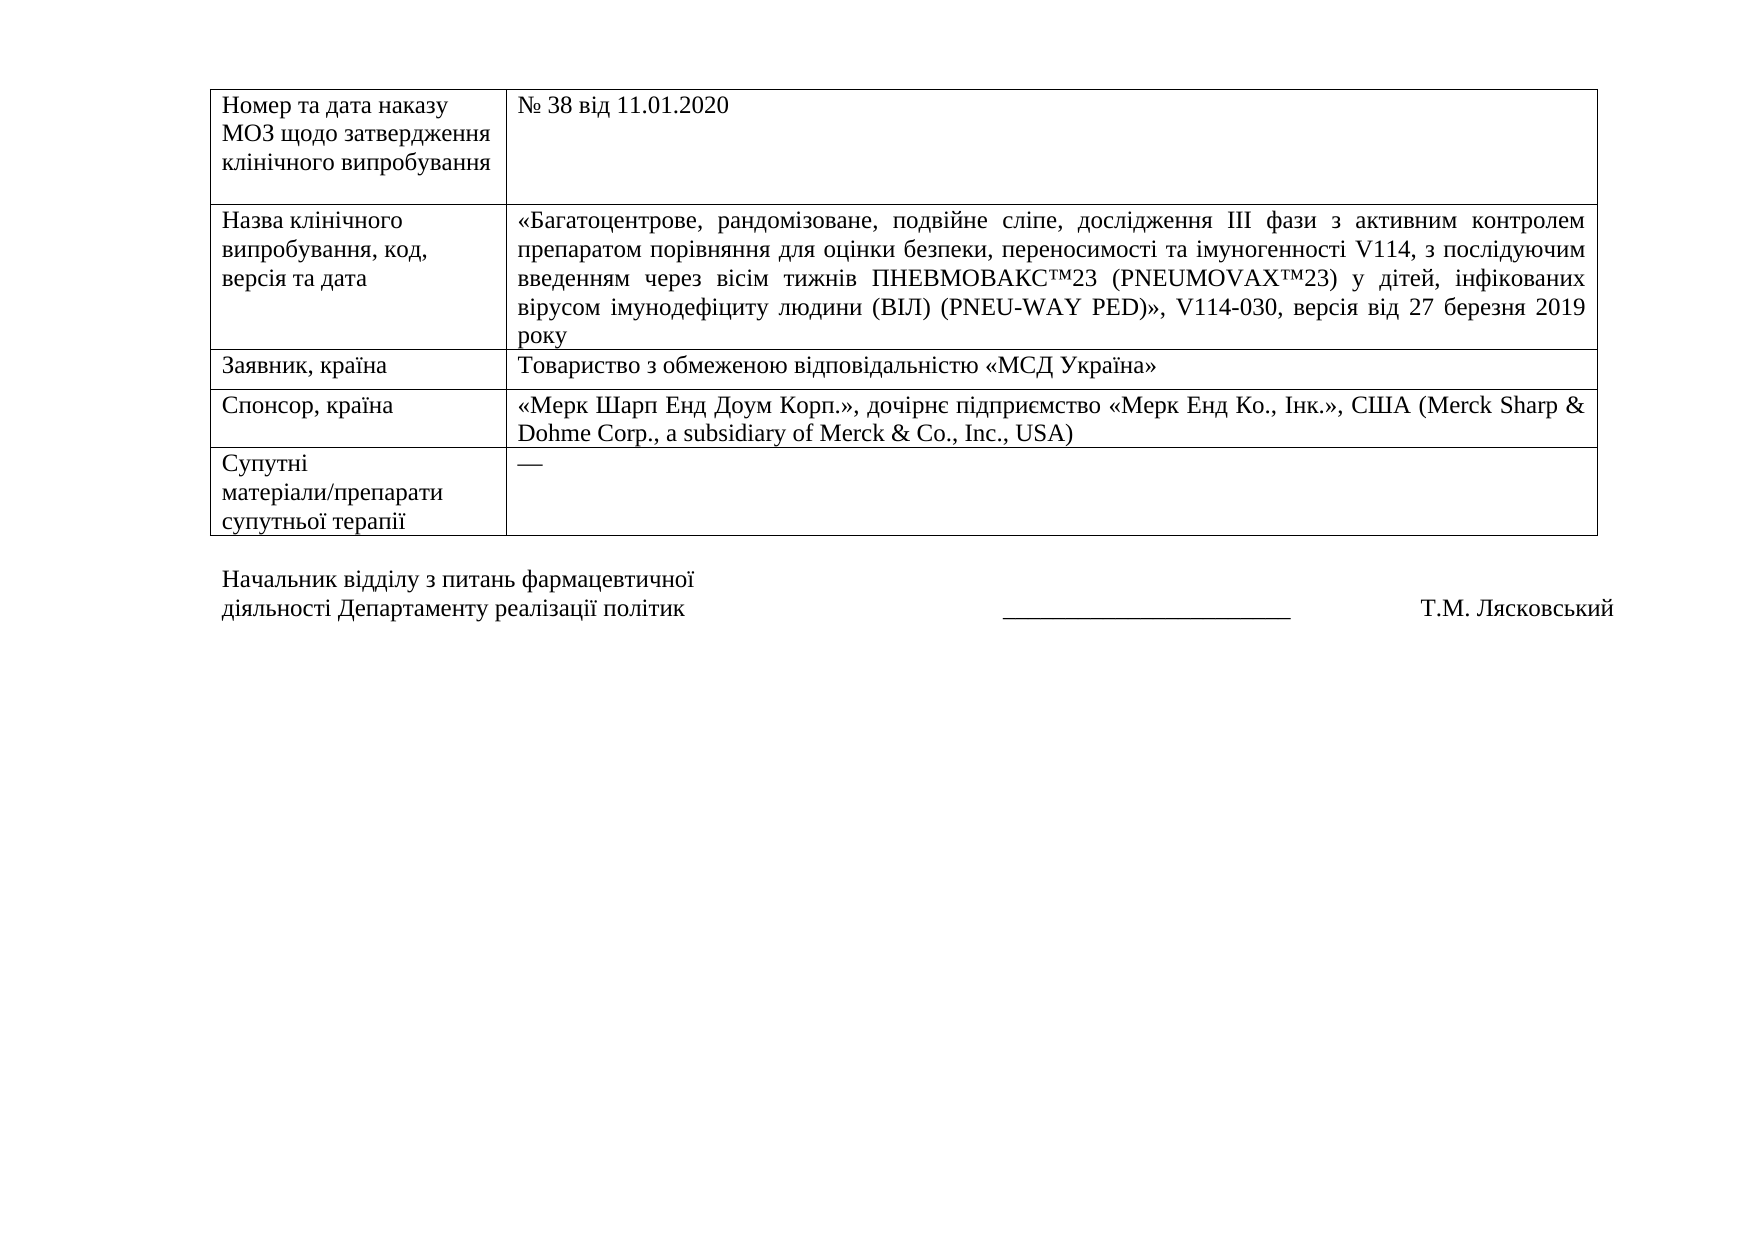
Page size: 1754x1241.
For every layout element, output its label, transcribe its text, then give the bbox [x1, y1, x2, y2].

table_cell Заявник, країна [211, 350, 506, 389]
table_cell Товариство з обмеженою відповідальністю «МСД Україна» [507, 350, 1597, 389]
text діяльності Департаменту реалізації політик _______________________ Т.М. Лясковський [222, 593, 1624, 622]
table_cell Назва клінічного випробування, код, версія та дата [211, 205, 506, 349]
table_cell «Багатоцентрове, рандомізоване, подвійне сліпе, дослідження III фази з активним контролем препаратом порівняння для оцінки безпеки, переносимості та імуногенності V114, з послідуючим введенням через вісім тижнів ПНЕВМОВАКС™23 (PNEUMOVAX™23) у дітей, інфікованих вірусом імунодефіциту людини (ВІЛ) (PNEU-WAY PED)», V114-030, версія від 27 березня 2019 року [507, 205, 1597, 349]
table_cell Номер та дата наказу МОЗ щодо затвердження клінічного випробування [211, 90, 506, 204]
table_cell Спонсор, країна [211, 390, 506, 447]
table_cell № 38 від 11.01.2020 [507, 90, 1597, 204]
table_cell Супутні матеріали/препарати супутньої терапії [211, 448, 506, 534]
text Начальник відділу з питань фармацевтичної [222, 564, 1624, 593]
table_cell ― [507, 448, 1597, 534]
table_cell «Мерк Шарп Енд Доум Корп.», дочірнє підприємство «Мерк Енд Ко., Інк.», США (Merck Sharp & Dohme Corp., a subsidiary of Merck & Co., Inc., USA) [507, 390, 1597, 447]
